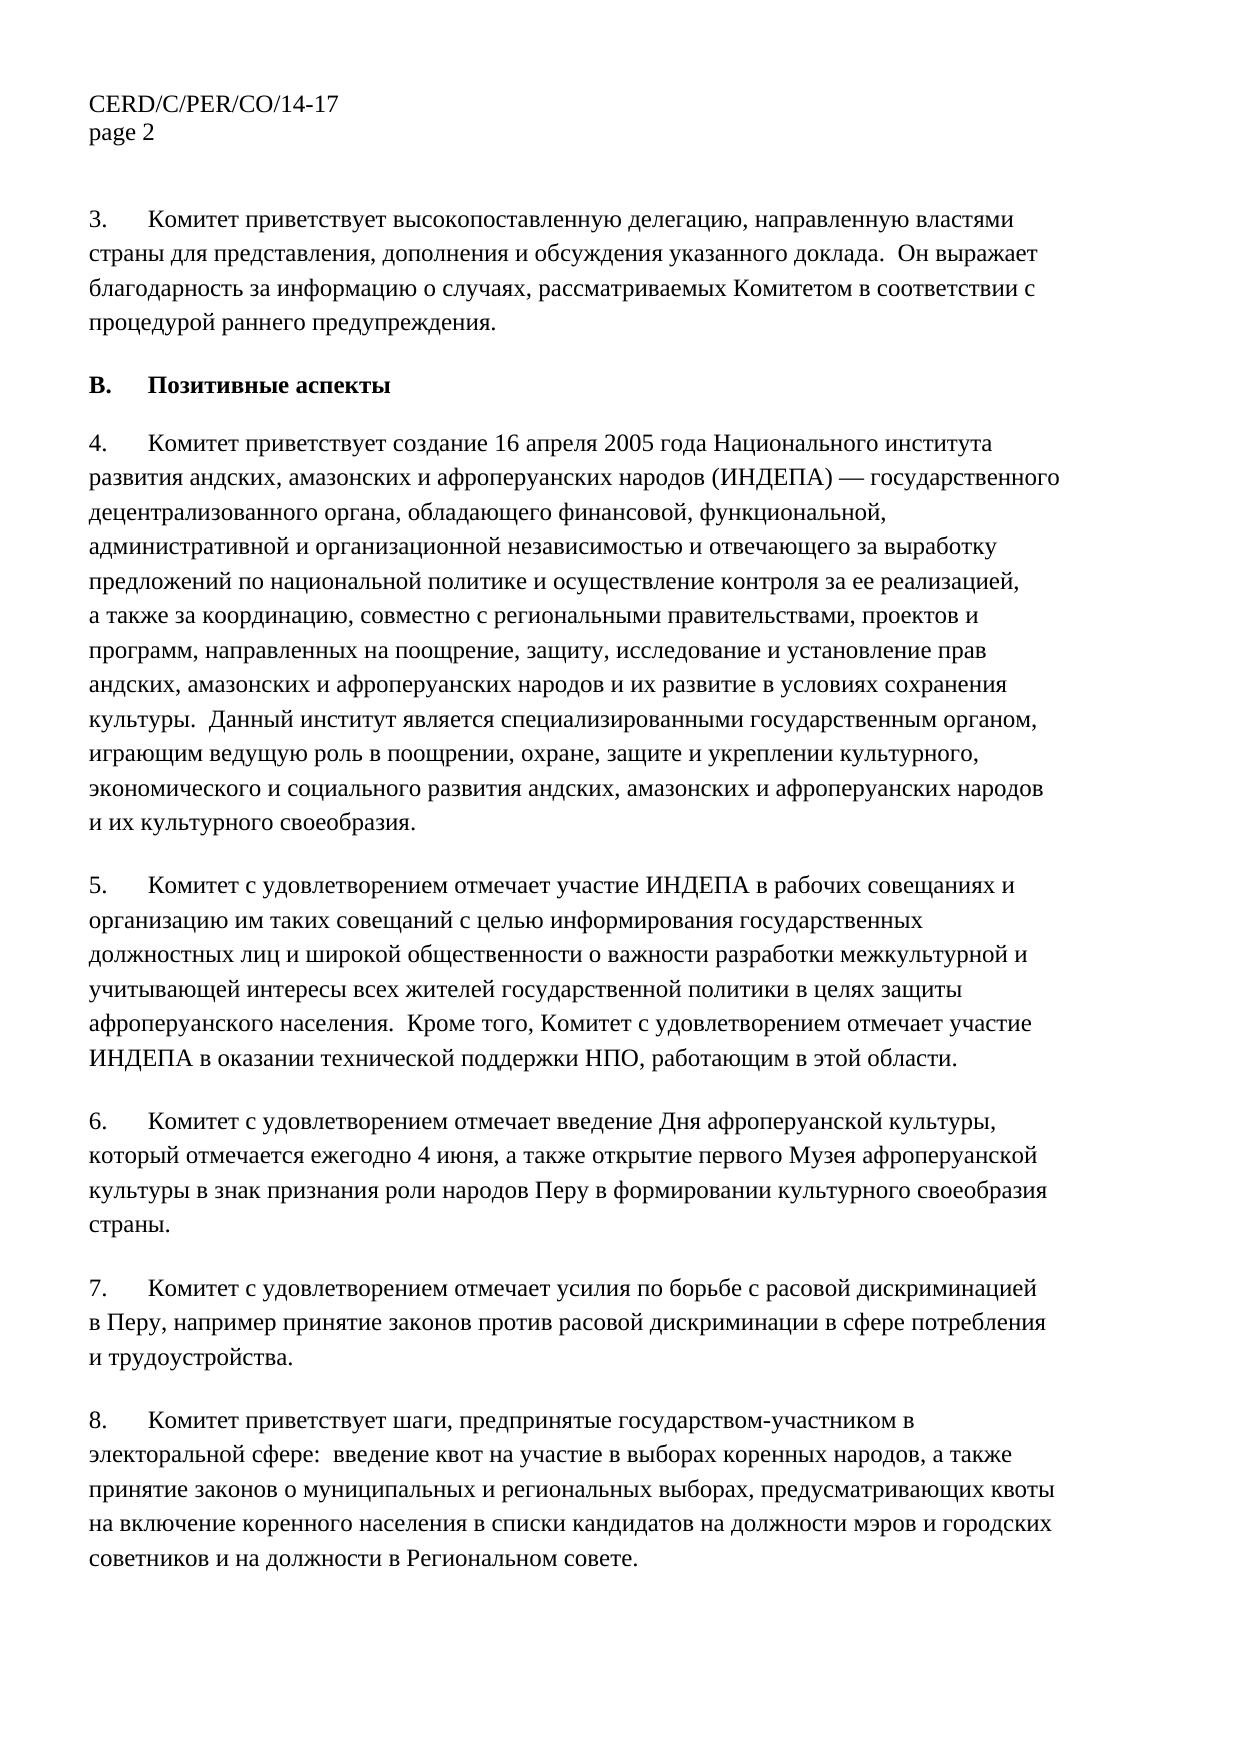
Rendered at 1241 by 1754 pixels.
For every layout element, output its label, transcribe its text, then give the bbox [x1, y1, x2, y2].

text 4. Комитет приветствует создание 16 апреля 2005 года Национального института развития андских, амазонских и афроперуанских народов (ИНДЕПА) — государственного децентрализованного органа, обладающего финансовой, функциональной, административной и организационной независимостью и отвечающего за выработку предложений по национальной политике и осуществление контроля за ее реализацией, а также за координацию, совместно с региональными правительствами, проектов и программ, направленных на поощрение, защиту, исследование и установление прав андских, амазонских и афроперуанских народов и их развитие в условиях сохранения культуры. Данный институт является специализированными государственным органом, играющим ведущую роль в поощрении, охране, защите и укреплении культурного, экономического и социального развития андских, амазонских и афроперуанских народов и их культурного своеобразия. [89, 428, 1063, 836]
text 6. Комитет с удовлетворением отмечает введение Дня афроперуанской культуры, который отмечается ежегодно 4 июня, а также открытие первого Музея афроперуанской культуры в знак признания роли народов Перу в формировании культурного своеобразия страны. [89, 1106, 1063, 1238]
text 5. Комитет с удовлетворением отмечает участие ИНДЕПА в рабочих совещаниях и организацию им таких совещаний с целью информирования государственных должностных лиц и широкой общественности о важности разработки межкультурной и учитывающей интересы всех жителей государственной политики в целях защиты афроперуанского населения. Кроме того, Комитет с удовлетворением отмечает участие ИНДЕПА в оказании технической поддержки НПО, работающим в этой области. [89, 870, 1063, 1071]
text 8. Комитет приветствует шаги, предпринятые государством-участником в электоральной сфере: введение квот на участие в выборах коренных народов, а также принятие законов о муниципальных и региональных выборах, предусматривающих квоты на включение коренного населения в списки кандидатов на должности мэров и городских советников и на должности в Региональном совете. [89, 1405, 1063, 1571]
text 3. Комитет приветствует высокопоставленную делегацию, направленную властями страны для представления, дополнения и обсуждения указанного доклада. Он выражает благодарность за информацию о случаях, рассматриваемых Комитетом в соответствии с процедурой раннего предупреждения. [89, 204, 1063, 336]
text B. Позитивные аспекты [89, 370, 1063, 399]
text 7. Комитет с удовлетворением отмечает усилия по борьбе с расовой дискриминацией в Перу, например принятие законов против расовой дискриминации в сфере потребления и трудоустройства. [89, 1273, 1063, 1370]
